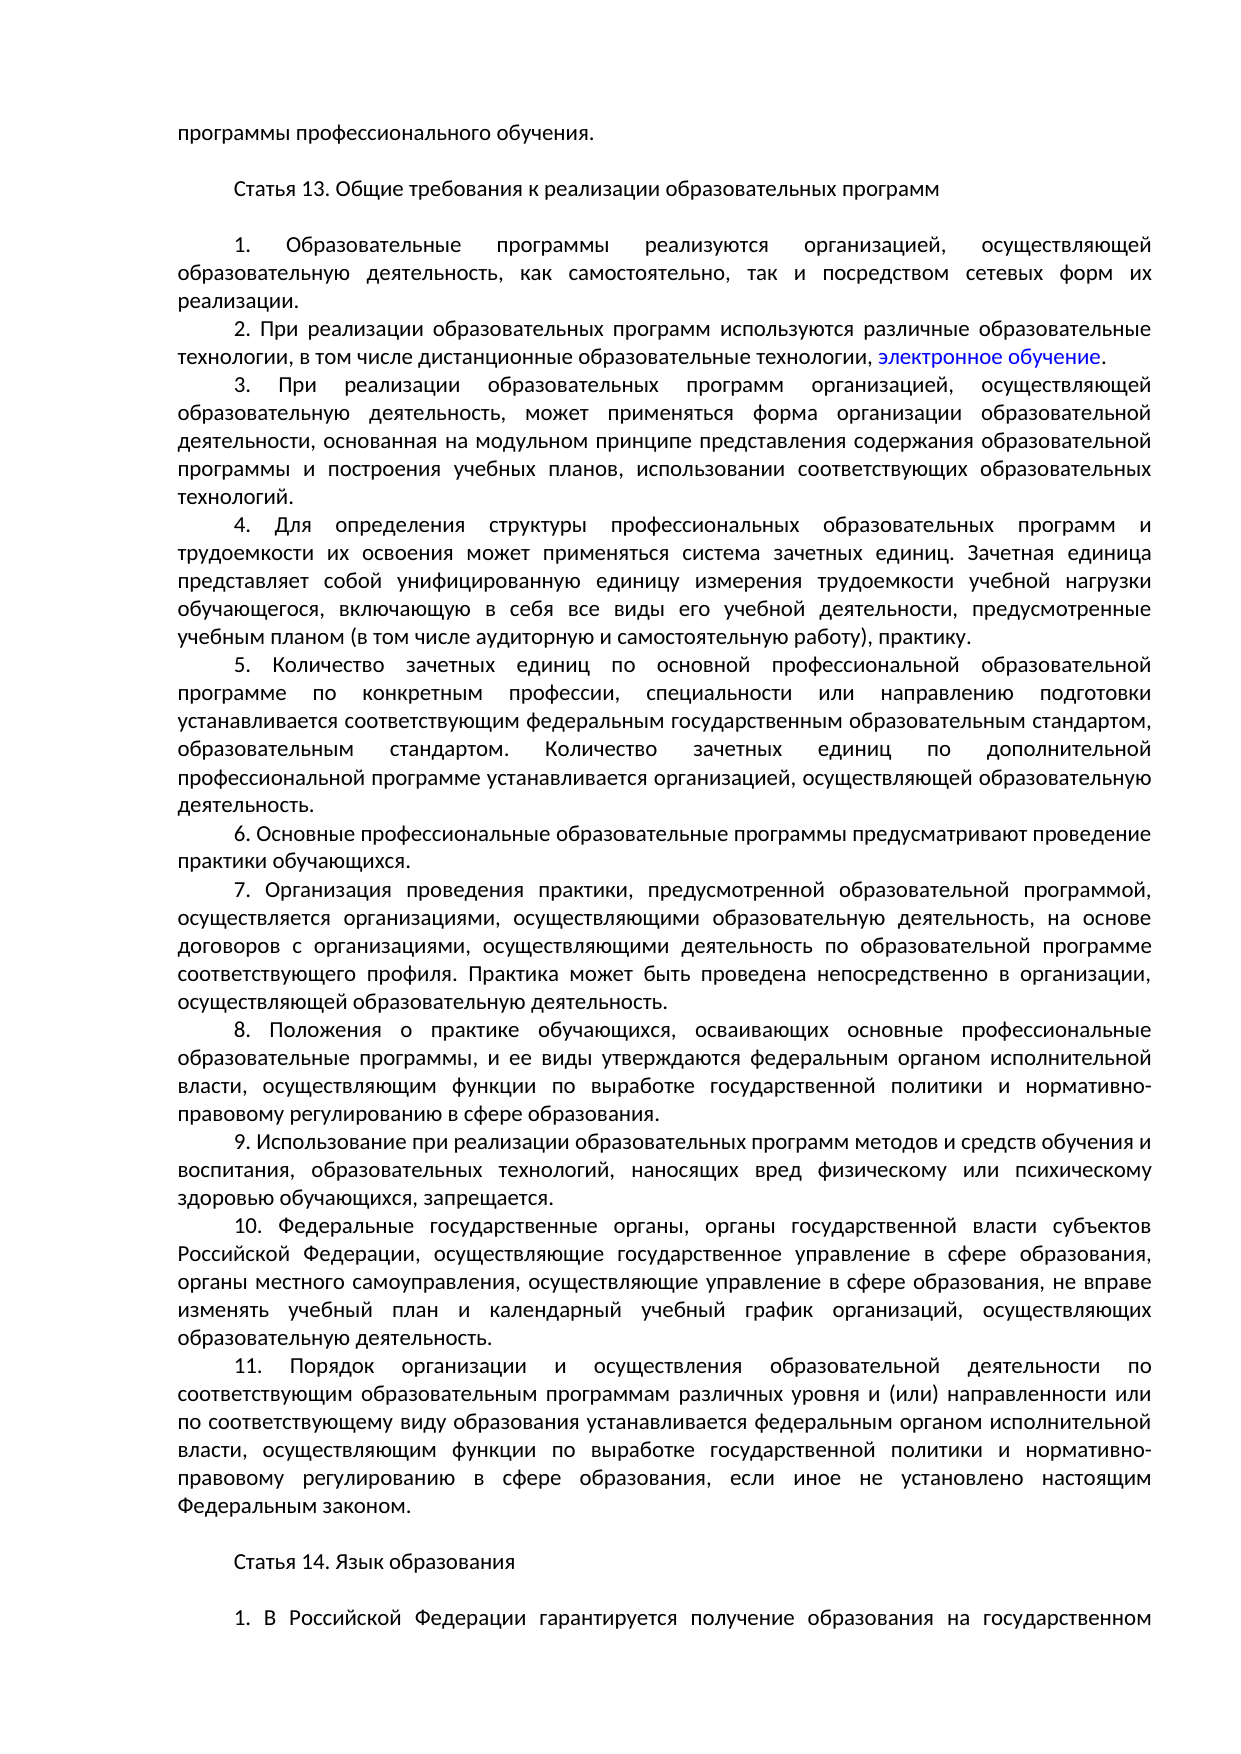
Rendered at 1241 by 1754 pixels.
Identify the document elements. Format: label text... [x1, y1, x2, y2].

text 1. Образовательные программы реализуются организацией, осуществляющей образовательную деятельность, как самостоятельно, так и посредством сетевых форм их реализации. [177, 230, 1152, 314]
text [177, 118, 1152, 146]
text 11. Порядок организации и осуществления образовательной деятельности по соответствующим образовательным программам различных уровня и (или) направленности или по соответствующему виду образования устанавливается федеральным органом исполнительной власти, осуществляющим функции по выработке государственной политики и нормативно-правовому регулированию в сфере образования, если иное не установлено настоящим Федеральным законом. [177, 1351, 1152, 1519]
text 7. Организация проведения практики, предусмотренной образовательной программой, осуществляется организациями, осуществляющими образовательную деятельность, на основе договоров с организациями, осуществляющими деятельность по образовательной программе соответствующего профиля. Практика может быть проведена непосредственно в организации, осуществляющей образовательную деятельность. [177, 875, 1152, 1015]
text 8. Положения о практике обучающихся, осваивающих основные профессиональные образовательные программы, и ее виды утверждаются федеральным органом исполнительной власти, осуществляющим функции по выработке государственной политики и нормативно-правовому регулированию в сфере образования. [177, 1015, 1152, 1127]
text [177, 1603, 1152, 1631]
text 9. Использование при реализации образовательных программ методов и средств обучения и воспитания, образовательных технологий, наносящих вред физическому или психическому здоровью обучающихся, запрещается. [177, 1127, 1152, 1211]
text 4. Для определения структуры профессиональных образовательных программ и трудоемкости их освоения может применяться система зачетных единиц. Зачетная единица представляет собой унифицированную единицу измерения трудоемкости учебной нагрузки обучающегося, включающую в себя все виды его учебной деятельности, предусмотренные учебным планом (в том числе аудиторную и самостоятельную работу), практику. [177, 510, 1152, 651]
text 5. Количество зачетных единиц по основной профессиональной образовательной программе по конкретным профессии, специальности или направлению подготовки устанавливается соответствующим федеральным государственным образовательным стандартом, образовательным стандартом. Количество зачетных единиц по дополнительной профессиональной программе устанавливается организацией, осуществляющей образовательную деятельность. [177, 651, 1152, 819]
text 6. Основные профессиональные образовательные программы предусматривают проведение практики обучающихся. [177, 819, 1152, 875]
text 2. При реализации образовательных программ используются различные образовательные технологии, в том числе дистанционные образовательные технологии, электронное обучение. [177, 314, 1152, 370]
text Статья 13. Общие требования к реализации образовательных программ [177, 174, 1152, 202]
text 10. Федеральные государственные органы, органы государственной власти субъектов Российской Федерации, осуществляющие государственное управление в сфере образования, органы местного самоуправления, осуществляющие управление в сфере образования, не вправе изменять учебный план и календарный учебный график организаций, осуществляющих образовательную деятельность. [177, 1211, 1152, 1351]
text Статья 14. Язык образования [177, 1547, 1152, 1575]
text 3. При реализации образовательных программ организацией, осуществляющей образовательную деятельность, может применяться форма организации образовательной деятельности, основанная на модульном принципе представления содержания образовательной программы и построения учебных планов, использовании соответствующих образовательных технологий. [177, 370, 1152, 510]
